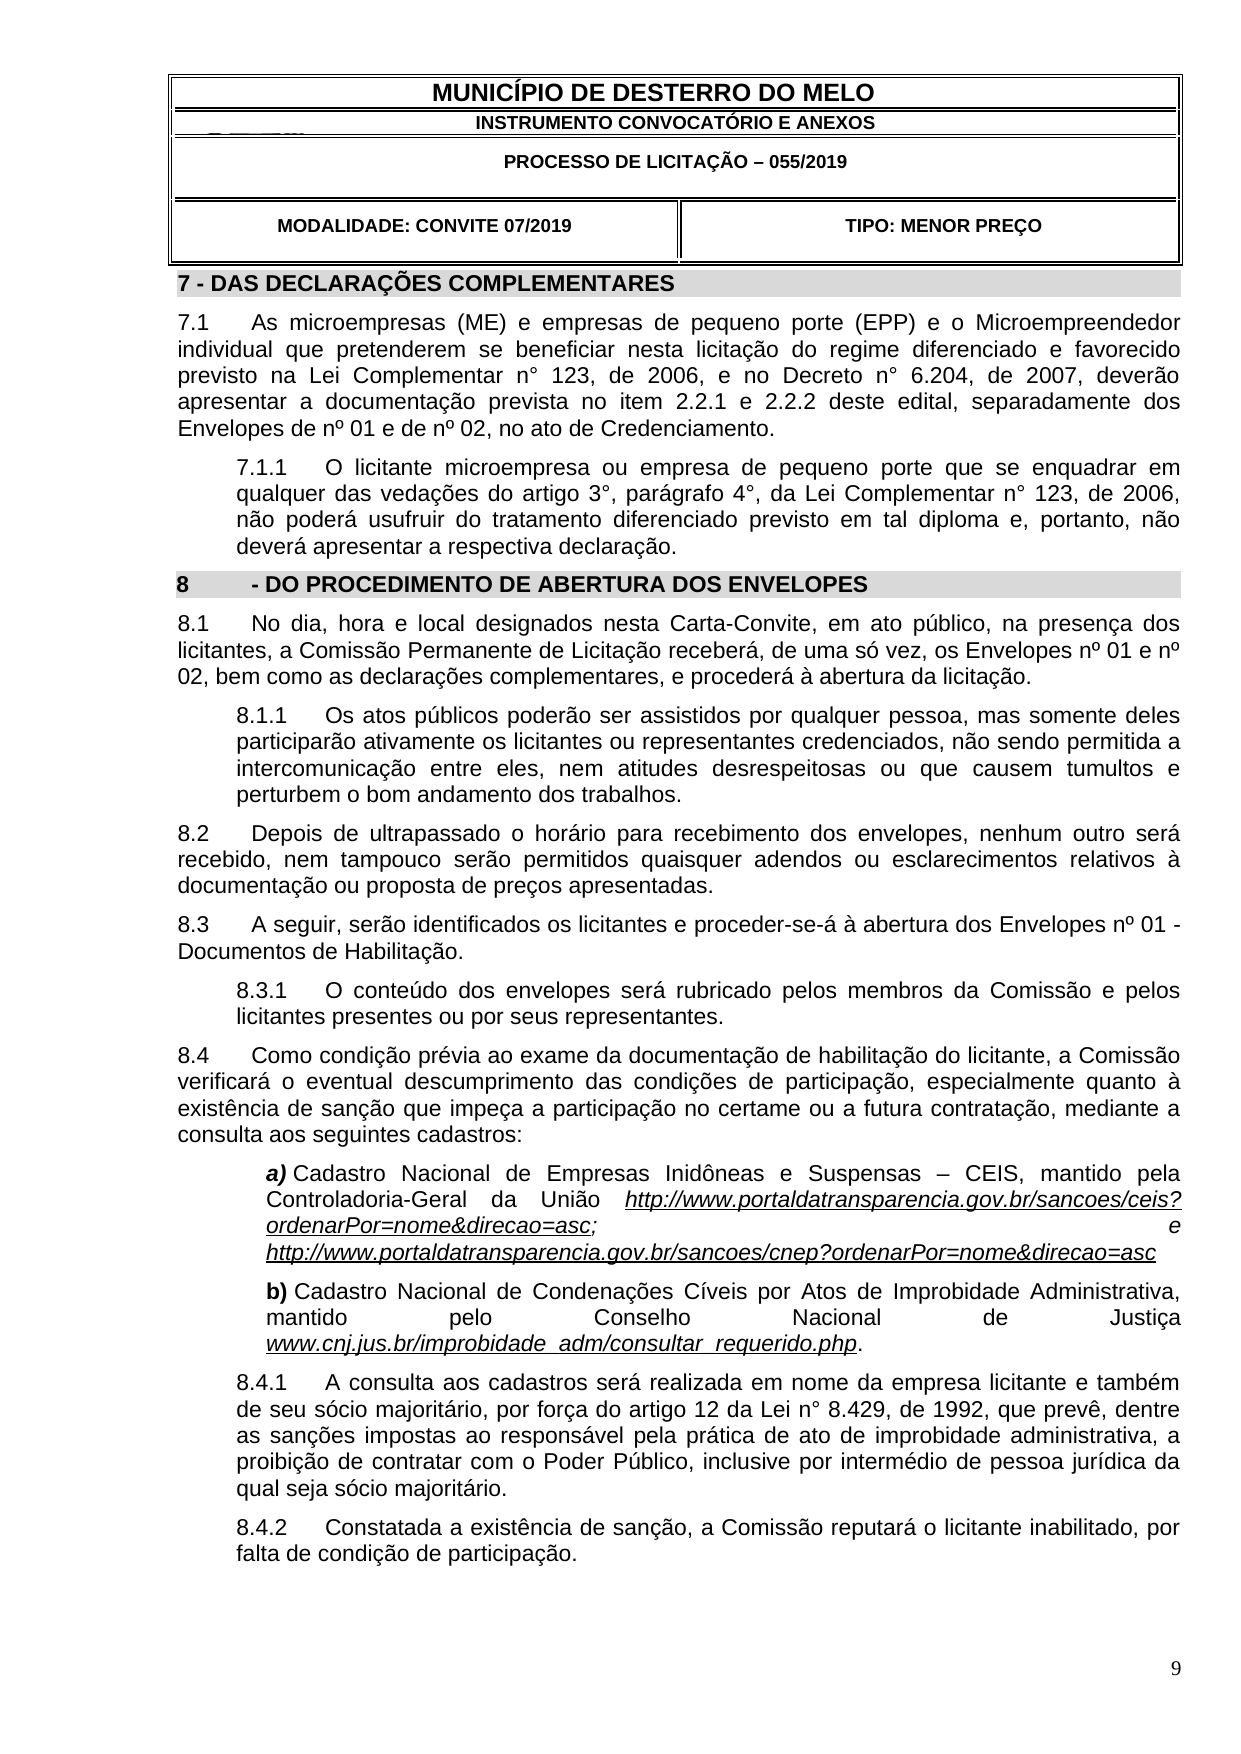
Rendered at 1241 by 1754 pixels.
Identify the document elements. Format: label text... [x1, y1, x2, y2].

list Cadastro Nacional de Condenações Cíveis por Atos de Improbidade Administrativa, mantido pelo Conselho Nacional de Justiça www.cnj.jus.br/improbidade_adm/consultar_requerido.php. [266, 1278, 1181, 1357]
subtitle - DO PROCEDIMENTO DE ABERTURA DOS ENVELOPES [176, 571, 1181, 598]
text 7.1 As microempresas (ME) e empresas de pequeno porte (EPP) e o Microempreendedor individual que pretenderem se beneficiar nesta licitação do regime diferenciado e favorecido previsto na Lei Complementar n° 123, de 2006, e no Decreto n° 6.204, de 2007, deverão apresentar a documentação prevista no item 2.2.1 e 2.2.2 deste edital, separadamente dos Envelopes de nº 01 e de nº 02, no ato de Credenciamento. [177, 309, 1181, 441]
text 8.3 A seguir, serão identificados os licitantes e proceder-se-á à abertura dos Envelopes nº 01 - Documentos de Habilitação. [177, 911, 1181, 964]
text 8.4.2 Constatada a existência de sanção, a Comissão reputará o licitante inabilitado, por falta de condição de participação. [236, 1513, 1181, 1566]
text 8.4 Como condição prévia ao exame da documentação de habilitação do licitante, a Comissão verificará o eventual descumprimento das condições de participação, especialmente quanto à existência de sanção que impeça a participação no certame ou a futura contratação, mediante a consulta aos seguintes cadastros: [177, 1042, 1181, 1147]
text 8.1 No dia, hora e local designados nesta Carta-Convite, em ato público, na presença dos licitantes, a Comissão Permanente de Licitação receberá, de uma só vez, os Envelopes nº 01 e nº 02, bem como as declarações complementares, e procederá à abertura da licitação. [177, 610, 1181, 689]
subtitle 7 - DAS DECLARAÇÕES COMPLEMENTARES [177, 270, 1181, 297]
text 8.4.1 A consulta aos cadastros será realizada em nome da empresa licitante e também de seu sócio majoritário, por força do artigo 12 da Lei n° 8.429, de 1992, que prevê, dentre as sanções impostas ao responsável pela prática de ato de improbidade administrativa, a proibição de contratar com o Poder Público, inclusive por intermédio de pessoa jurídica da qual seja sócio majoritário. [236, 1369, 1181, 1501]
text 7.1.1 O licitante microempresa ou empresa de pequeno porte que se enquadrar em qualquer das vedações do artigo 3°, parágrafo 4°, da Lei Complementar n° 123, de 2006, não poderá usufruir do tratamento diferenciado previsto em tal diploma e, portanto, não deverá apresentar a respectiva declaração. [236, 453, 1181, 559]
text 8.2 Depois de ultrapassado o horário para recebimento dos envelopes, nenhum outro será recebido, nem tampouco serão permitidos quaisquer adendos ou esclarecimentos relativos à documentação ou proposta de preços apresentadas. [177, 820, 1181, 899]
text 8.1.1 Os atos públicos poderão ser assistidos por qualquer pessoa, mas somente deles participarão ativamente os licitantes ou representantes credenciados, não sendo permitida a intercomunicação entre eles, nem atitudes desrespeitosas ou que causem tumultos e perturbem o bom andamento dos trabalhos. [236, 702, 1181, 807]
text 8.3.1 O conteúdo dos envelopes será rubricado pelos membros da Comissão e pelos licitantes presentes ou por seus representantes. [236, 977, 1181, 1029]
list Cadastro Nacional de Empresas Inidôneas e Suspensas – CEIS, mantido pela Controladoria-Geral da União http://www.portaldatransparencia.gov.br/sancoes/ceis?ordenarPor=nome&direcao=asc; e http://www.portaldatransparencia.gov.br/sancoes/cnep?ordenarPor=nome&direcao=asc [266, 1160, 1181, 1265]
